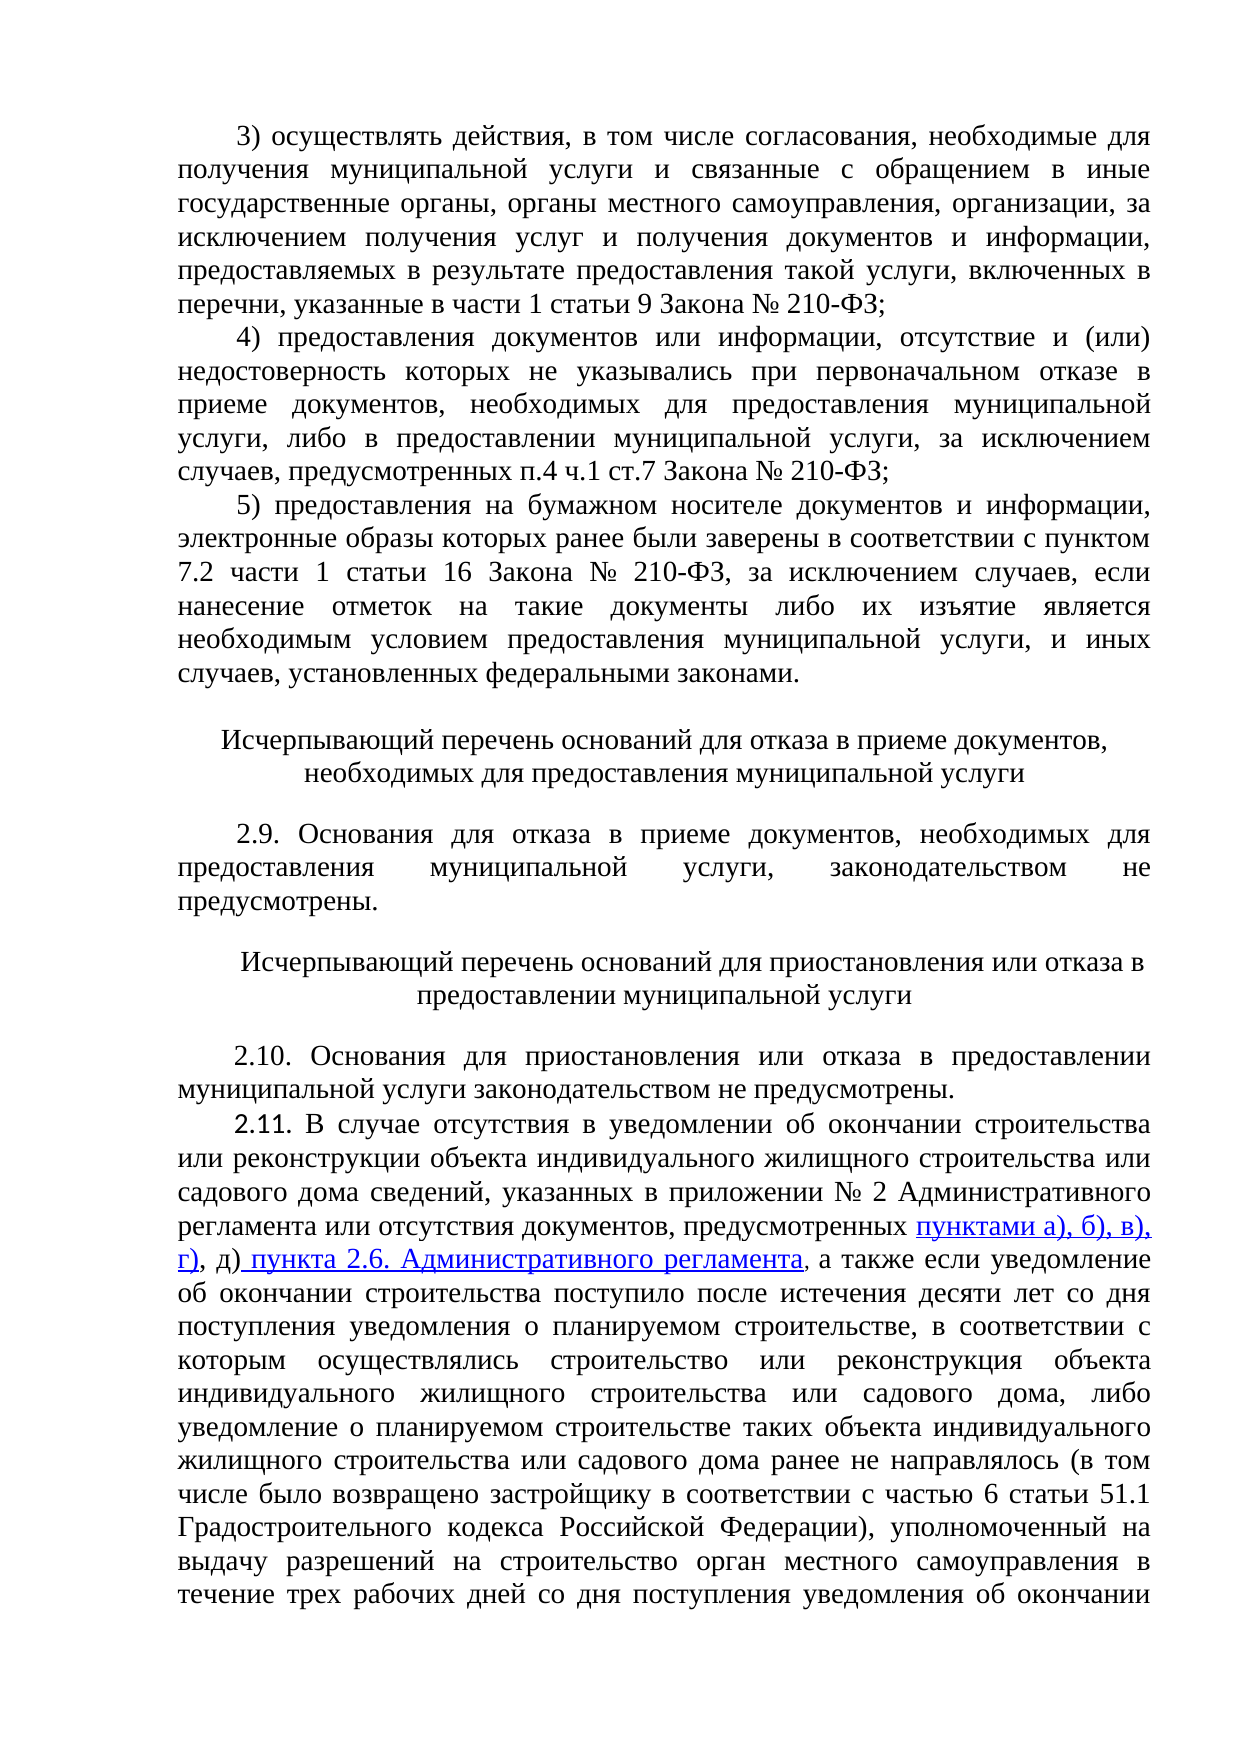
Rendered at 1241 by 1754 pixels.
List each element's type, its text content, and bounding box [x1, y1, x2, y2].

text 3) осуществлять действия, в том числе согласования, необходимые для получения муниципальной услуги и связанные с обращением в иные государственные органы, органы местного самоуправления, организации, за исключением получения услуг и получения документов и информации, предоставляемых в результате предоставления такой услуги, включенных в перечни, указанные в части 1 статьи 9 Закона № 210-ФЗ; [177, 118, 1152, 319]
text 2.10. Основания для приостановления или отказа в предоставлении муниципальной услуги законодательством не предусмотрены. [177, 1038, 1152, 1105]
text 4) предоставления документов или информации, отсутствие и (или) недостоверность которых не указывались при первоначальном отказе в приеме документов, необходимых для предоставления муниципальной услуги, либо в предоставлении муниципальной услуги, за исключением случаев, предусмотренных п.4 ч.1 ст.7 Закона № 210-ФЗ; [177, 319, 1152, 487]
text 2.9. Основания для отказа в приеме документов, необходимых для предоставления муниципальной услуги, законодательством не предусмотрены. [177, 816, 1152, 917]
text 5) предоставления на бумажном носителе документов и информации, электронные образы которых ранее были заверены в соответствии с пунктом 7.2 части 1 статьи 16 Закона № 210-ФЗ, за исключением случаев, если нанесение отметок на такие документы либо их изъятие является необходимым условием предоставления муниципальной услуги, и иных случаев, установленных федеральными законами. [177, 487, 1152, 688]
text Исчерпывающий перечень оснований для приостановления или отказа в предоставлении муниципальной услуги [177, 944, 1152, 1011]
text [177, 1241, 1152, 1610]
text Исчерпывающий перечень оснований для отказа в приеме документов, необходимых для предоставления муниципальной услуги [177, 722, 1152, 789]
